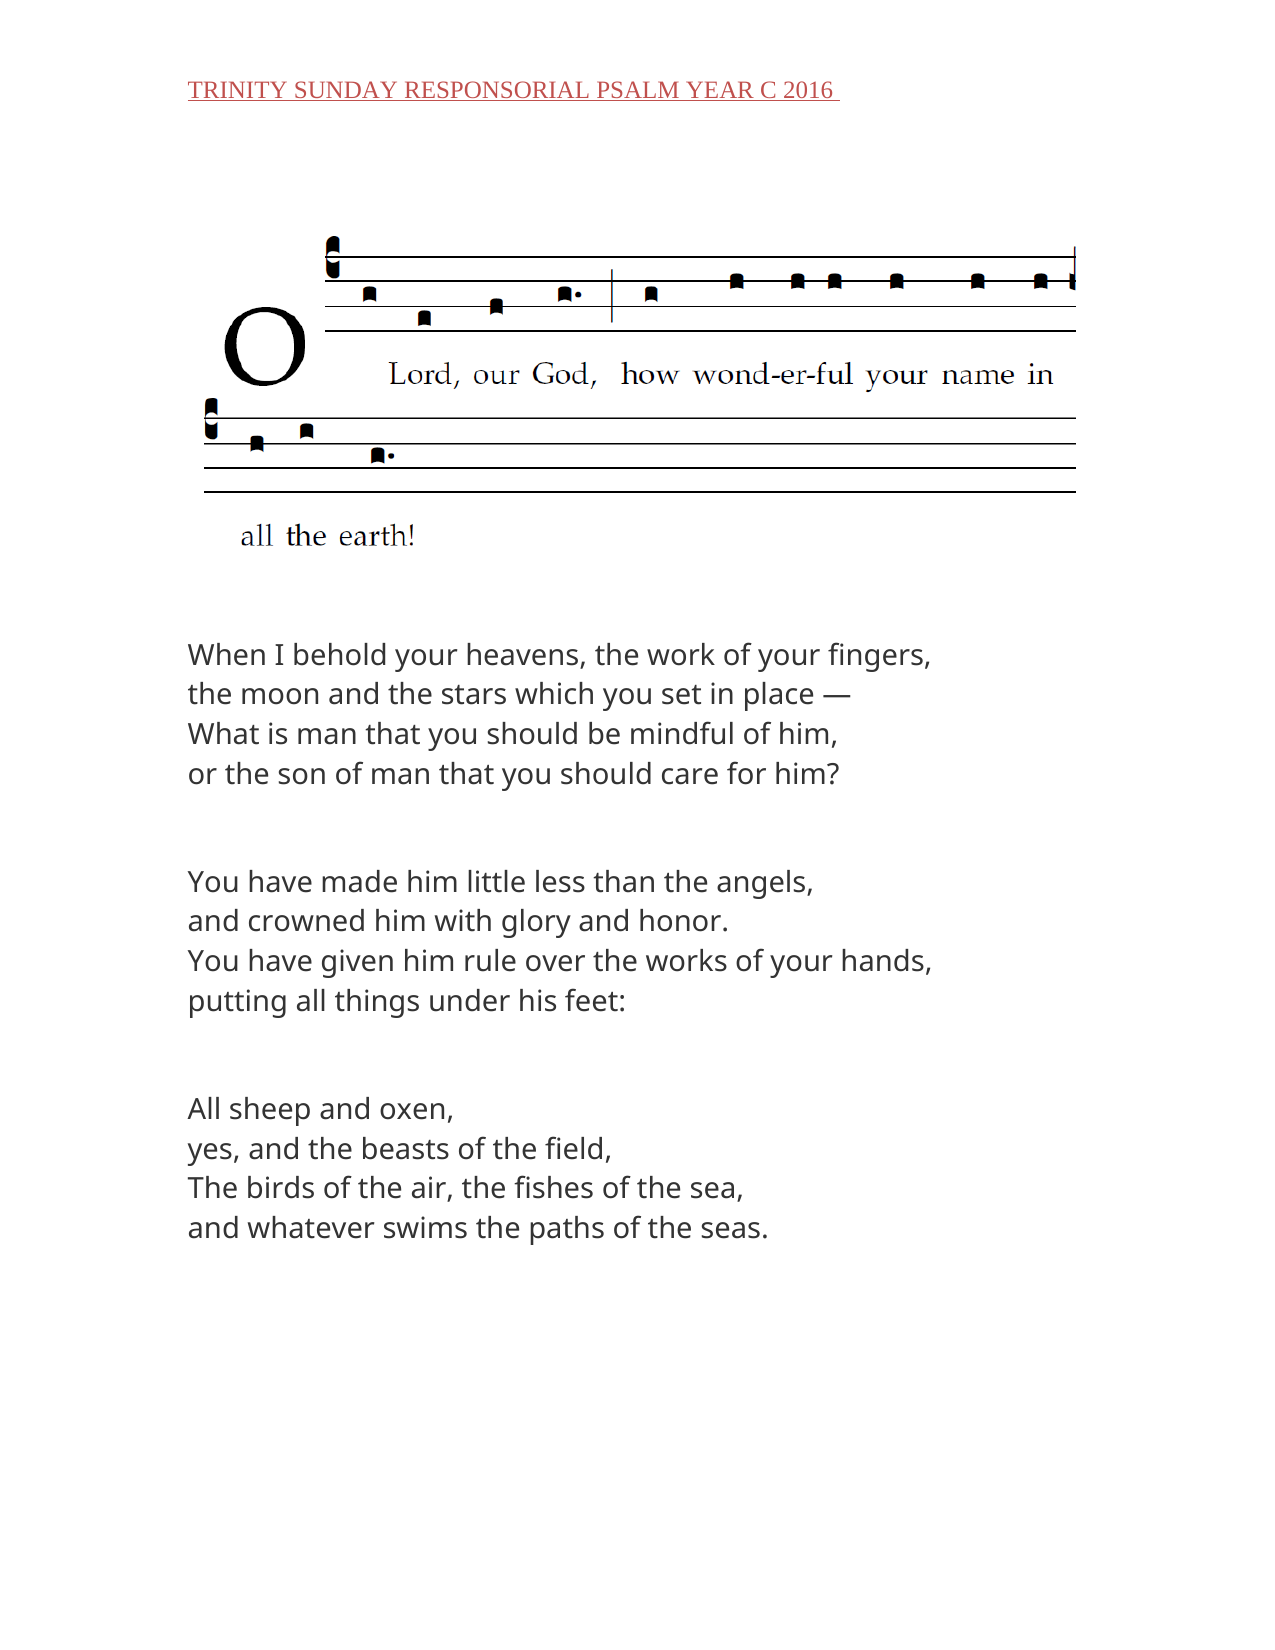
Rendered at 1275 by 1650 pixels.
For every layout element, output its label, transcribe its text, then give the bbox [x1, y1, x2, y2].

picture [187, 178, 1088, 555]
text When I behold your heavens, the work of your fingers, the moon and the stars which you set in place — What is man that you should be mindful of him, or the son of man that you should care for him? [187, 594, 1087, 821]
text You have made him little less than the angels, and crowned him with glory and honor. You have given him rule over the works of your hands, putting all things under his feet: [187, 821, 1087, 1048]
text All sheep and oxen, yes, and the beasts of the field, The birds of the air, the fishes of the sea, and whatever swims the paths of the seas. [187, 1048, 1087, 1276]
